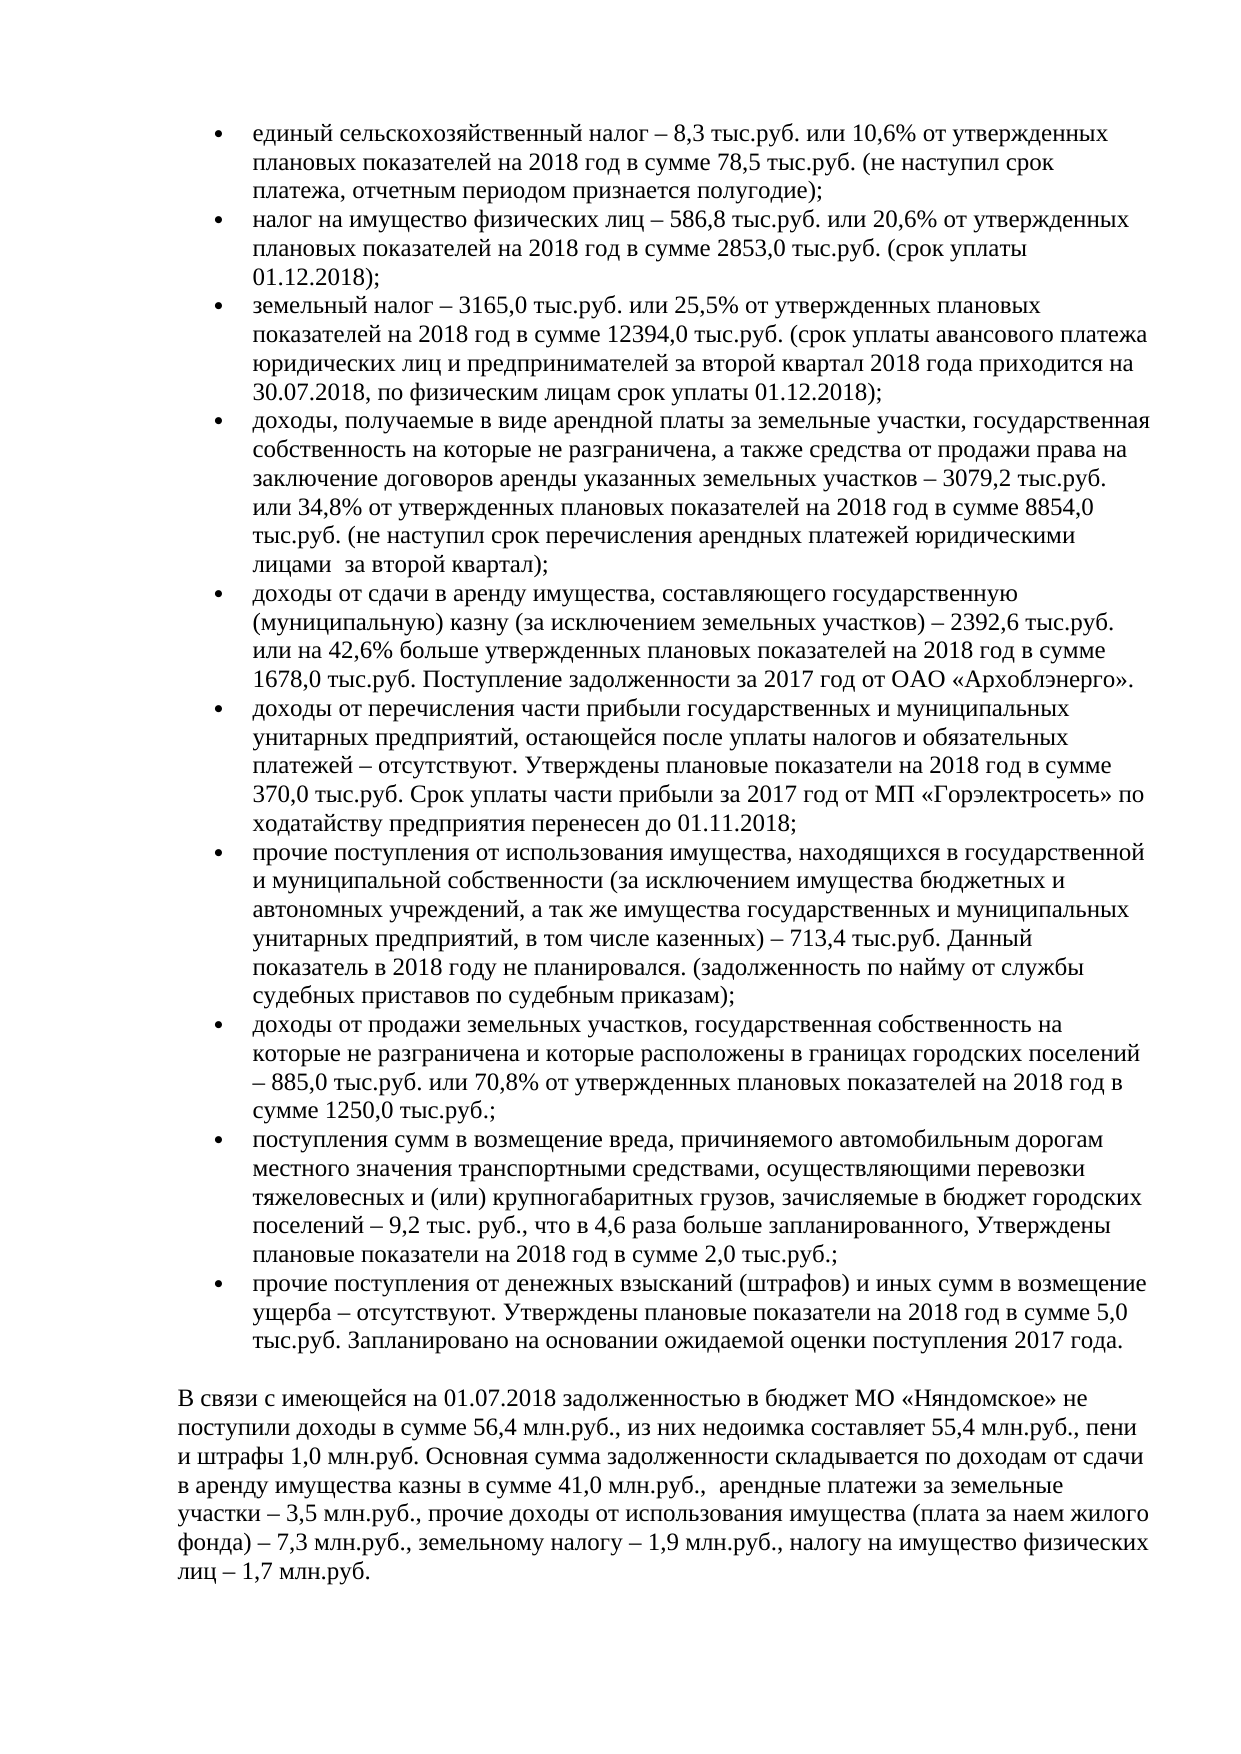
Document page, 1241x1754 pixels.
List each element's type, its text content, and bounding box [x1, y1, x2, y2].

list земельный налог – 3165,0 тыс.руб. или 25,5% от утвержденных плановых показателей на 2018 год в сумме 12394,0 тыс.руб. (срок уплаты авансового платежа юридических лиц и предпринимателей за второй квартал 2018 года приходится на 30.07.2018, по физическим лицам срок уплаты 01.12.2018); [215, 291, 1152, 406]
list доходы от продажи земельных участков, государственная собственность на которые не разграничена и которые расположены в границах городских поселений – 885,0 тыс.руб. или 70,8% от утвержденных плановых показателей на 2018 год в сумме 1250,0 тыс.руб.; [215, 1009, 1152, 1124]
list налог на имущество физических лиц – 586,8 тыс.руб. или 20,6% от утвержденных плановых показателей на 2018 год в сумме 2853,0 тыс.руб. (срок уплаты 01.12.2018); [215, 204, 1152, 291]
list поступления сумм в возмещение вреда, причиняемого автомобильным дорогам местного значения транспортными средствами, осуществляющими перевозки тяжеловесных и (или) крупногабаритных грузов, зачисляемые в бюджет городских поселений – 9,2 тыс. руб., что в 4,6 раза больше запланированного, Утверждены плановые показатели на 2018 год в сумме 2,0 тыс.руб.; [215, 1124, 1152, 1268]
list прочие поступления от использования имущества, находящихся в государственной и муниципальной собственности (за исключением имущества бюджетных и автономных учреждений, а так же имущества государственных и муниципальных унитарных предприятий, в том числе казенных) – 713,4 тыс.руб. Данный показатель в 2018 году не планировался. (задолженность по найму от службы судебных приставов по судебным приказам); [215, 837, 1152, 1009]
list доходы от перечисления части прибыли государственных и муниципальных унитарных предприятий, остающейся после уплаты налогов и обязательных платежей – отсутствуют. Утверждены плановые показатели на 2018 год в сумме 370,0 тыс.руб. Срок уплаты части прибыли за 2017 год от МП «Горэлектросеть» по ходатайству предприятия перенесен до 01.11.2018; [215, 693, 1152, 837]
list единый сельскохозяйственный налог – 8,3 тыс.руб. или 10,6% от утвержденных плановых показателей на 2018 год в сумме 78,5 тыс.руб. (не наступил срок платежа, отчетным периодом признается полугодие); [215, 118, 1152, 204]
text В связи с имеющейся на 01.07.2018 задолженностью в бюджет МО «Няндомское» не поступили доходы в сумме 56,4 млн.руб., из них недоимка составляет 55,4 млн.руб., пени и штрафы 1,0 млн.руб. Основная сумма задолженности складывается по доходам от сдачи в аренду имущества казны в сумме 41,0 млн.руб., арендные платежи за земельные участки – 3,5 млн.руб., прочие доходы от использования имущества (плата за наем жилого фонда) – 7,3 млн.руб., земельному налогу – 1,9 млн.руб., налогу на имущество физических лиц – 1,7 млн.руб. [177, 1383, 1152, 1585]
list доходы от сдачи в аренду имущества, составляющего государственную (муниципальную) казну (за исключением земельных участков) – 2392,6 тыс.руб. или на 42,6% больше утвержденных плановых показателей на 2018 год в сумме 1678,0 тыс.руб. Поступление задолженности за 2017 год от ОАО «Архоблэнерго». [215, 578, 1152, 693]
list прочие поступления от денежных взысканий (штрафов) и иных сумм в возмещение ущерба – отсутствуют. Утверждены плановые показатели на 2018 год в сумме 5,0 тыс.руб. Запланировано на основании ожидаемой оценки поступления 2017 года. [215, 1268, 1152, 1354]
list доходы, получаемые в виде арендной платы за земельные участки, государственная собственность на которые не разграничена, а также средства от продажи права на заключение договоров аренды указанных земельных участков – 3079,2 тыс.руб. или 34,8% от утвержденных плановых показателей на 2018 год в сумме 8854,0 тыс.руб. (не наступил срок перечисления арендных платежей юридическими лицами за второй квартал); [215, 406, 1152, 578]
